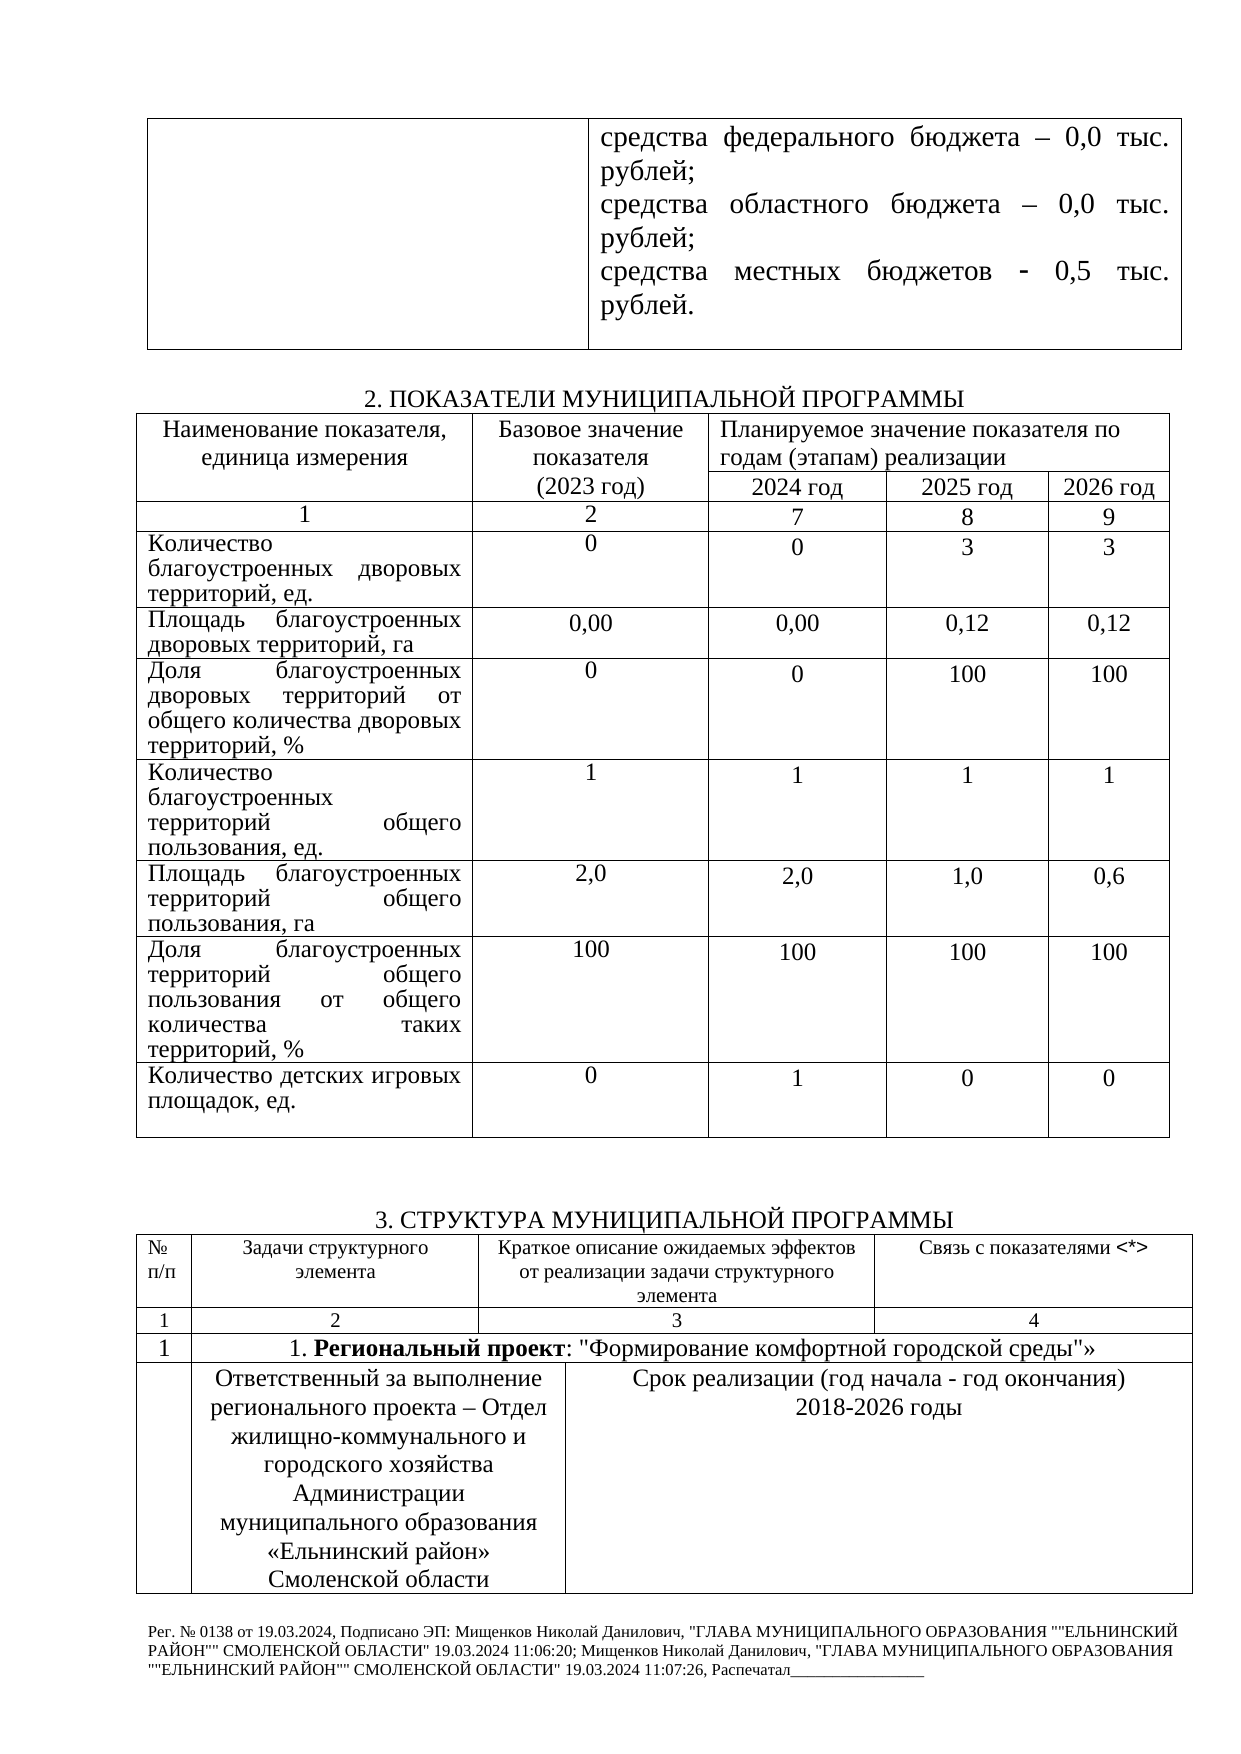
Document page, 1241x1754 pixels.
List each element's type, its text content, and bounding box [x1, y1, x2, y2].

table_cell 100 [887, 937, 1048, 1062]
table_cell 0,00 [709, 608, 886, 658]
table_cell 0 [709, 532, 886, 607]
table_cell 1 [473, 760, 708, 860]
table_cell 100 [709, 937, 886, 1062]
text 2. ПОКАЗАТЕЛИ МУНИЦИПАЛЬНОЙ ПРОГРАММЫ [148, 384, 1181, 413]
table_cell 2026 год [1049, 472, 1169, 501]
table_cell Площадь благоустроенных дворовых территорий, га [137, 608, 472, 658]
table_cell 4 [875, 1308, 1192, 1332]
table_cell 100 [1049, 937, 1169, 1062]
table_cell 1 [137, 1334, 191, 1362]
table_cell 0,00 [473, 608, 708, 658]
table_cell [148, 119, 588, 349]
table_cell 0 [887, 1063, 1048, 1137]
table_cell 7 [709, 502, 886, 531]
table_cell Срок реализации (год начала - год окончания) 2018-2026 годы [566, 1363, 1192, 1593]
table_cell 0,6 [1049, 861, 1169, 936]
table_cell 8 [887, 502, 1048, 531]
table_cell 0 [473, 659, 708, 759]
table_cell Ответственный за выполнение регионального проекта – Отдел жилищно-коммунального и городского хозяйства Администрации муниципального образования «Ельнинский район» Смоленской области [192, 1363, 565, 1593]
table_header Базовое значение показателя (2023 год) [473, 414, 708, 501]
table_cell 100 [1049, 659, 1169, 759]
table_cell 0,12 [887, 608, 1048, 658]
table_cell 100 [887, 659, 1048, 759]
table_cell 0 [473, 1063, 708, 1137]
table_cell Доля благоустроенных дворовых территорий от общего количества дворовых территорий, % [137, 659, 472, 759]
table_cell 3 [479, 1308, 874, 1332]
table_cell 2,0 [709, 861, 886, 936]
table_header Планируемое значение показателя по годам (этапам) реализации [709, 414, 1169, 471]
text 3. СТРУКТУРА МУНИЦИПАЛЬНОЙ ПРОГРАММЫ [148, 1205, 1181, 1234]
table_cell Количество детских игровых площадок, ед. [137, 1063, 472, 1137]
table_cell 1 [709, 1063, 886, 1137]
table_header Связь с показателями <*> [875, 1235, 1192, 1307]
table_cell 0,12 [1049, 608, 1169, 658]
table_cell 2,0 [473, 861, 708, 936]
table_cell 1,0 [887, 861, 1048, 936]
table_cell 2 [473, 502, 708, 531]
table_cell 3 [887, 532, 1048, 607]
table_cell Площадь благоустроенных территорий общего пользования, га [137, 861, 472, 936]
table_cell Количество благоустроенных дворовых территорий, ед. [137, 532, 472, 607]
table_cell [589, 119, 1181, 349]
table_cell 0 [709, 659, 886, 759]
table_header Наименование показателя, единица измерения [137, 414, 472, 501]
table_header № п/п [137, 1235, 191, 1307]
table_cell 3 [1049, 532, 1169, 607]
table_cell 0 [1049, 1063, 1169, 1137]
table_cell 1. Региональный проект: "Формирование комфортной городской среды"» [192, 1334, 1192, 1362]
table_cell 9 [1049, 502, 1169, 531]
table_cell Доля благоустроенных территорий общего пользования от общего количества таких территорий, % [137, 937, 472, 1062]
table_cell [137, 1363, 191, 1593]
table_cell 1 [137, 1308, 191, 1332]
table_cell 2025 год [887, 472, 1048, 501]
table_header Краткое описание ожидаемых эффектов от реализации задачи структурного элемента [479, 1235, 874, 1307]
table_cell 1 [709, 760, 886, 860]
table_cell 1 [137, 502, 472, 531]
table_cell Количество благоустроенных территорий общего пользования, ед. [137, 760, 472, 860]
table_header Задачи структурного элемента [192, 1235, 478, 1307]
table_cell 1 [1049, 760, 1169, 860]
table_cell 0 [473, 532, 708, 607]
table_cell 100 [473, 937, 708, 1062]
table_cell 1 [887, 760, 1048, 860]
table_cell 2024 год [709, 472, 886, 501]
table_cell 2 [192, 1308, 478, 1332]
